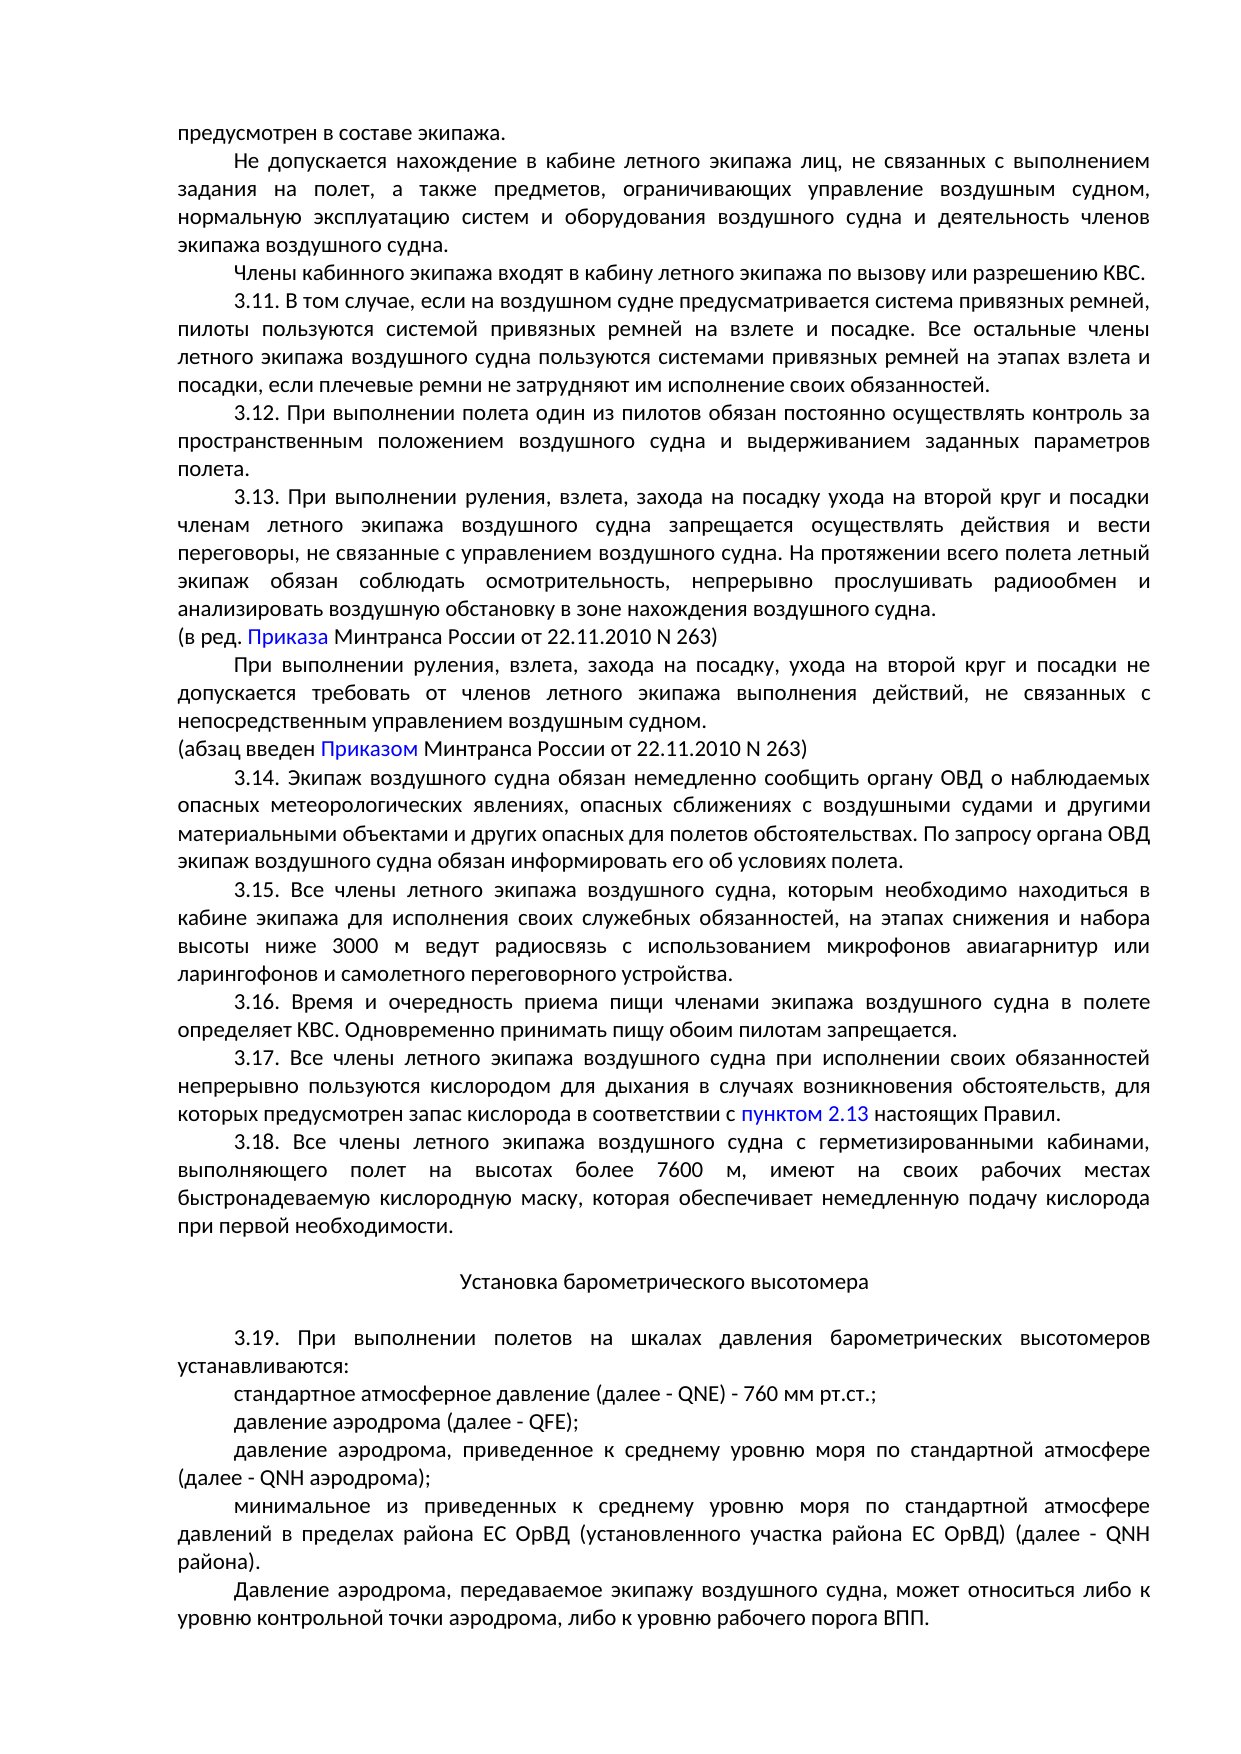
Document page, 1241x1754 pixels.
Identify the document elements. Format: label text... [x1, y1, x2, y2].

text 3.19. При выполнении полетов на шкалах давления барометрических высотомеров устанавливаются: [177, 1323, 1152, 1379]
text Не допускается нахождение в кабине летного экипажа лиц, не связанных с выполнением задания на полет, а также предметов, ограничивающих управление воздушным судном, нормальную эксплуатацию систем и оборудования воздушного судна и деятельность членов экипажа воздушного судна. [177, 146, 1152, 258]
text давление аэродрома, приведенное к среднему уровню моря по стандартной атмосфере (далее - QNH аэродрома); [177, 1435, 1152, 1491]
text 3.14. Экипаж воздушного судна обязан немедленно сообщить органу ОВД о наблюдаемых опасных метеорологических явлениях, опасных сближениях с воздушными судами и другими материальными объектами и других опасных для полетов обстоятельствах. По запросу органа ОВД экипаж воздушного судна обязан информировать его об условиях полета. [177, 763, 1152, 875]
text При выполнении руления, взлета, захода на посадку, ухода на второй круг и посадки не допускается требовать от членов летного экипажа выполнения действий, не связанных с непосредственным управлением воздушным судном. [177, 651, 1152, 734]
text 3.13. При выполнении руления, взлета, захода на посадку ухода на второй круг и посадки членам летного экипажа воздушного судна запрещается осуществлять действия и вести переговоры, не связанные с управлением воздушного судна. На протяжении всего полета летный экипаж обязан соблюдать осмотрительность, непрерывно прослушивать радиообмен и анализировать воздушную обстановку в зоне нахождения воздушного судна. [177, 482, 1152, 622]
text 3.12. При выполнении полета один из пилотов обязан постоянно осуществлять контроль за пространственным положением воздушного судна и выдерживанием заданных параметров полета. [177, 398, 1152, 482]
text Члены кабинного экипажа входят в кабину летного экипажа по вызову или разрешению КВС. [177, 258, 1152, 286]
text (абзац введен Приказом Минтранса России от 22.11.2010 N 263) [177, 734, 1152, 763]
text стандартное атмосферное давление (далее - QNE) - 760 мм рт.ст.; [177, 1379, 1152, 1407]
text 3.17. Все члены летного экипажа воздушного судна при исполнении своих обязанностей непрерывно пользуются кислородом для дыхания в случаях возникновения обстоятельств, для которых предусмотрен запас кислорода в соответствии с пунктом 2.13 настоящих Правил. [177, 1043, 1152, 1127]
text минимальное из приведенных к среднему уровню моря по стандартной атмосфере давлений в пределах района ЕС ОрВД (установленного участка района ЕС ОрВД) (далее - QNH района). [177, 1491, 1152, 1575]
text (в ред. Приказа Минтранса России от 22.11.2010 N 263) [177, 622, 1152, 651]
text Давление аэродрома, передаваемое экипажу воздушного судна, может относиться либо к уровню контрольной точки аэродрома, либо к уровню рабочего порога ВПП. [177, 1575, 1152, 1631]
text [177, 118, 1152, 146]
text 3.11. В том случае, если на воздушном судне предусматривается система привязных ремней, пилоты пользуются системой привязных ремней на взлете и посадке. Все остальные члены летного экипажа воздушного судна пользуются системами привязных ремней на этапах взлета и посадки, если плечевые ремни не затрудняют им исполнение своих обязанностей. [177, 286, 1152, 398]
text 3.15. Все члены летного экипажа воздушного судна, которым необходимо находиться в кабине экипажа для исполнения своих служебных обязанностей, на этапах снижения и набора высоты ниже 3000 м ведут радиосвязь с использованием микрофонов авиагарнитур или ларингофонов и самолетного переговорного устройства. [177, 875, 1152, 987]
text давление аэродрома (далее - QFE); [177, 1407, 1152, 1435]
text Установка барометрического высотомера [177, 1267, 1152, 1295]
text 3.18. Все члены летного экипажа воздушного судна с герметизированными кабинами, выполняющего полет на высотах более 7600 м, имеют на своих рабочих местах быстронадеваемую кислородную маску, которая обеспечивает немедленную подачу кислорода при первой необходимости. [177, 1127, 1152, 1239]
text 3.16. Время и очередность приема пищи членами экипажа воздушного судна в полете определяет КВС. Одновременно принимать пищу обоим пилотам запрещается. [177, 987, 1152, 1043]
